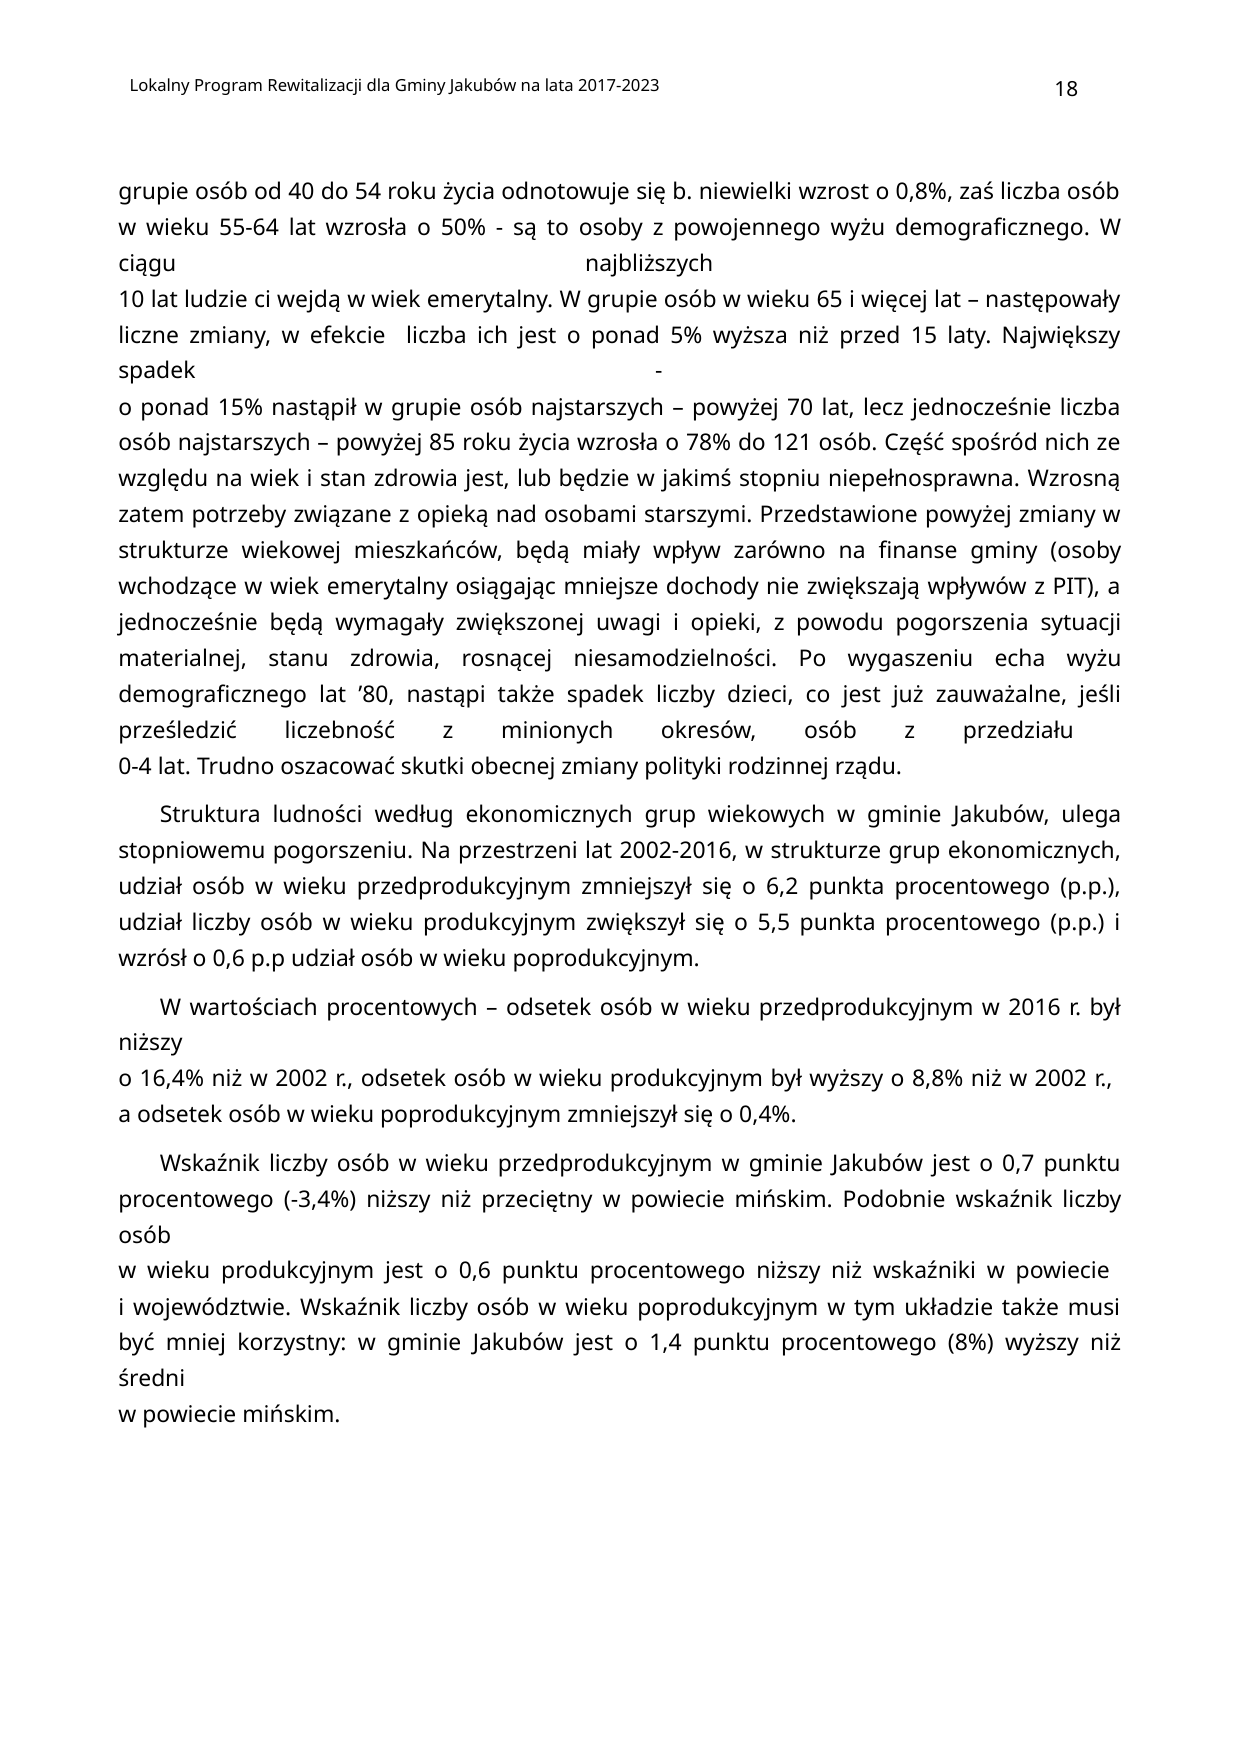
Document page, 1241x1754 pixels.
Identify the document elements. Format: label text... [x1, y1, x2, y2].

text W wartościach procentowych – odsetek osób w wieku przedprodukcyjnym w 2016 r. był niższy o 16,4% niż w 2002 r., odsetek osób w wieku produkcyjnym był wyższy o 8,8% niż w 2002 r., a odsetek osób w wieku poprodukcyjnym zmniejszył się o 0,4%. [118, 990, 1122, 1129]
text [118, 175, 1122, 781]
text Struktura ludności według ekonomicznych grup wiekowych w gminie Jakubów, ulega stopniowemu pogorszeniu. Na przestrzeni lat 2002-2016, w strukturze grup ekonomicznych, udział osób w wieku przedprodukcyjnym zmniejszył się o 6,2 punkta procentowego (p.p.), udział liczby osób w wieku produkcyjnym zwiększył się o 5,5 punkta procentowego (p.p.) i wzrósł o 0,6 p.p udział osób w wieku poprodukcyjnym. [118, 798, 1122, 973]
text Wskaźnik liczby osób w wieku przedprodukcyjnym w gminie Jakubów jest o 0,7 punktu procentowego (-3,4%) niższy niż przeciętny w powiecie mińskim. Podobnie wskaźnik liczby osób w wieku produkcyjnym jest o 0,6 punktu procentowego niższy niż wskaźniki w powiecie i województwie. Wskaźnik liczby osób w wieku poprodukcyjnym w tym układzie także musi być mniej korzystny: w gminie Jakubów jest o 1,4 punktu procentowego (8%) wyższy niż średni w powiecie mińskim. [118, 1147, 1122, 1429]
